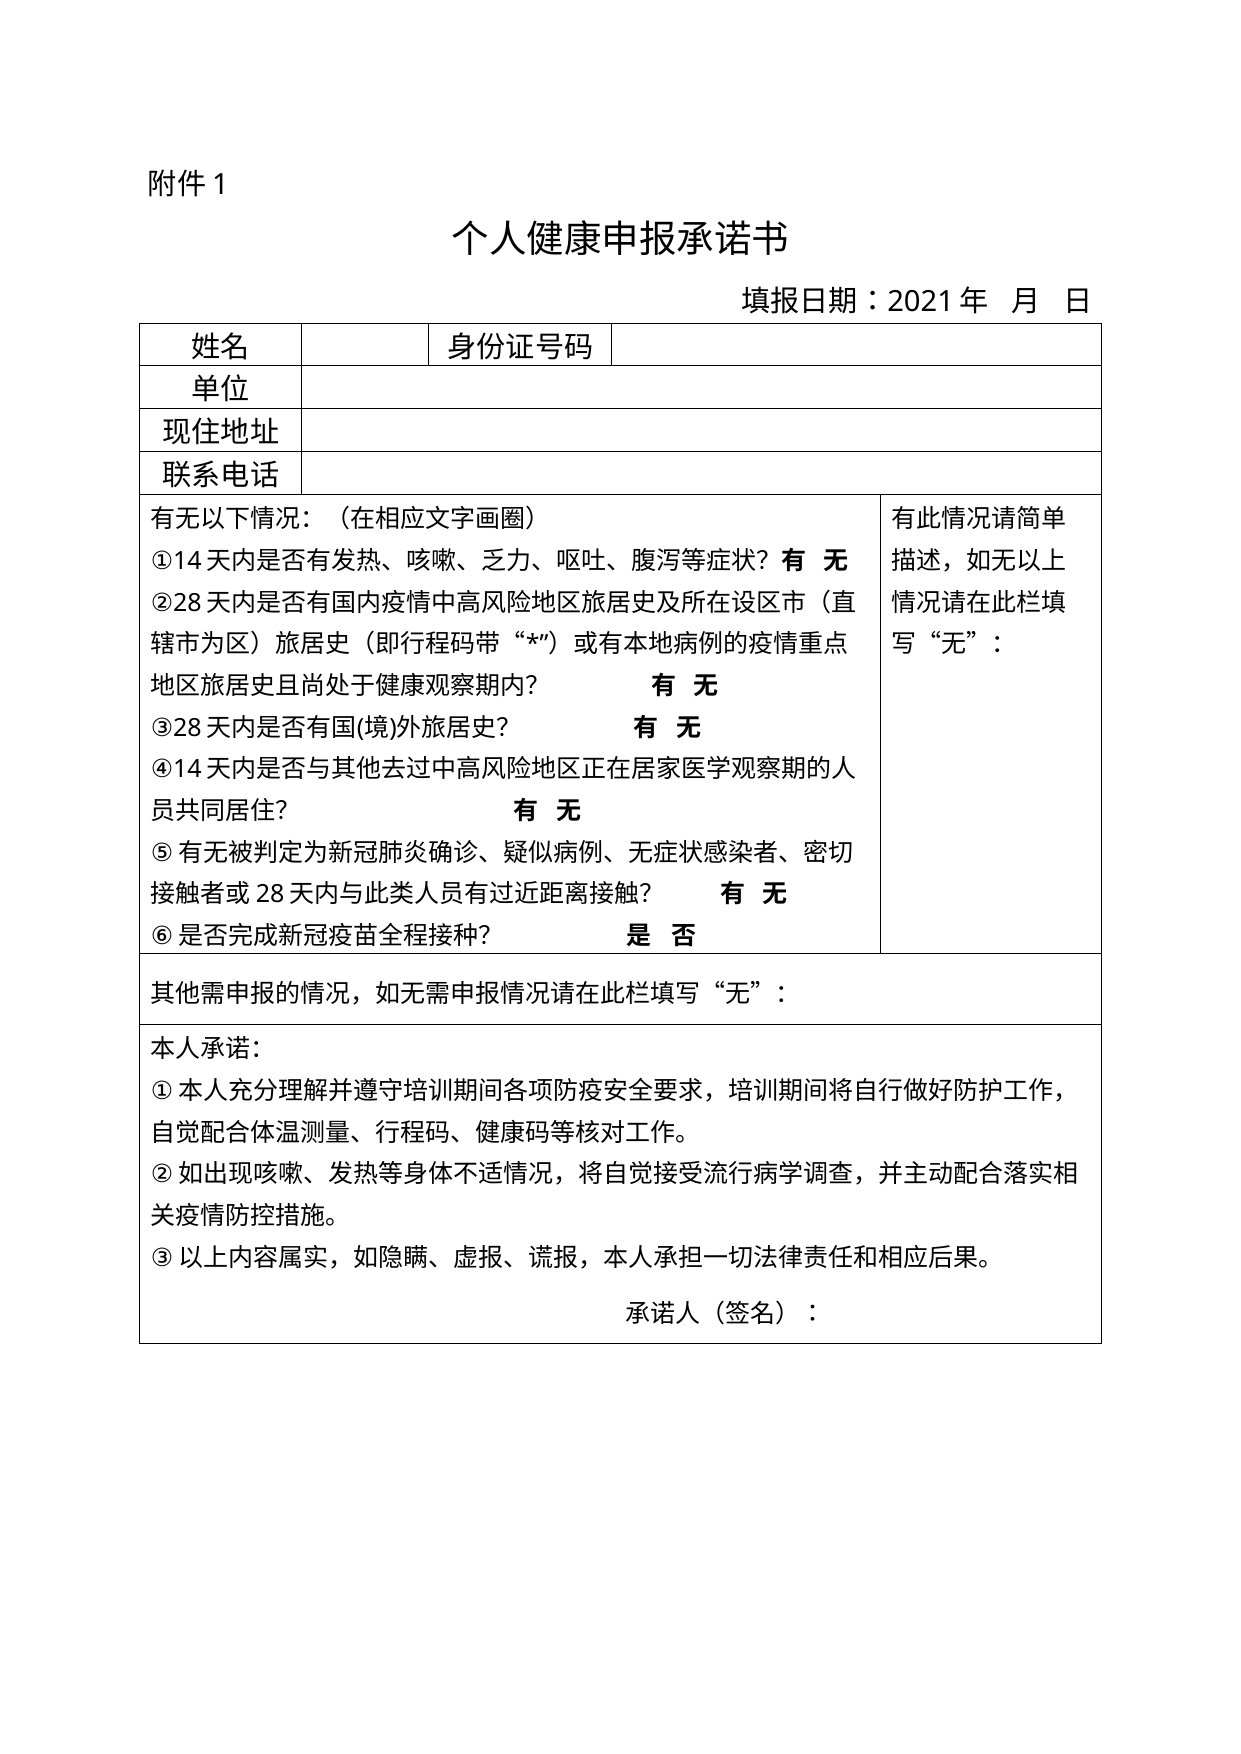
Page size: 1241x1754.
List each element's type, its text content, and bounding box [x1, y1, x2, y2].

table_cell 其他需申报的情况，如无需申报情况请在此栏填写“无”： [140, 954, 1101, 1023]
table_cell 有无以下情况：（在相应文字画圈） ①14天内是否有发热、咳嗽、乏力、呕吐、腹泻等症状？有 无 ②28天内是否有国内疫情中高风险地区旅居史及所在设区市（直辖市为区）旅居史（即行程码带“*”）或有本地病例的疫情重点地区旅居史且尚处于健康观察期内？ 有 无 ③28天内是否有国(境)外旅居史？ 有 无 ④14天内是否与其他去过中高风险地区正在居家医学观察期的人员共同居住？ 有 无 ⑤有无被判定为新冠肺炎确诊、疑似病例、无症状感染者、密切接触者或28天内与此类人员有过近距离接触？ 有 无 ⑥是否完成新冠疫苗全程接种？ 是 否 [140, 495, 880, 953]
table_header [612, 324, 1101, 365]
text 个人健康申报承诺书 [148, 206, 1092, 264]
table_cell 本人承诺： ①本人充分理解并遵守培训期间各项防疫安全要求，培训期间将自行做好防护工作，自觉配合体温测量、行程码、健康码等核对工作。 ②如出现咳嗽、发热等身体不适情况，将自觉接受流行病学调查，并主动配合落实相关疫情防控措施。 ③以上内容属实，如隐瞒、虚报、谎报，本人承担一切法律责任和相应后果。 承诺人（签名）： [140, 1025, 1101, 1343]
table_cell 联系电话 [140, 452, 301, 493]
text 填报日期：2021年 月 日 [148, 264, 1092, 323]
table_header [302, 324, 428, 365]
table_header 身份证号码 [429, 324, 611, 365]
table_cell 有此情况请简单描述，如无以上情况请在此栏填写“无”： [881, 495, 1101, 953]
table_cell [302, 409, 1101, 451]
text 附件1 [148, 148, 1092, 206]
table_cell [302, 452, 1101, 493]
table_cell [302, 366, 1101, 408]
table_header 姓名 [140, 324, 301, 365]
table_cell 现住地址 [140, 409, 301, 451]
table_cell 单位 [140, 366, 301, 408]
